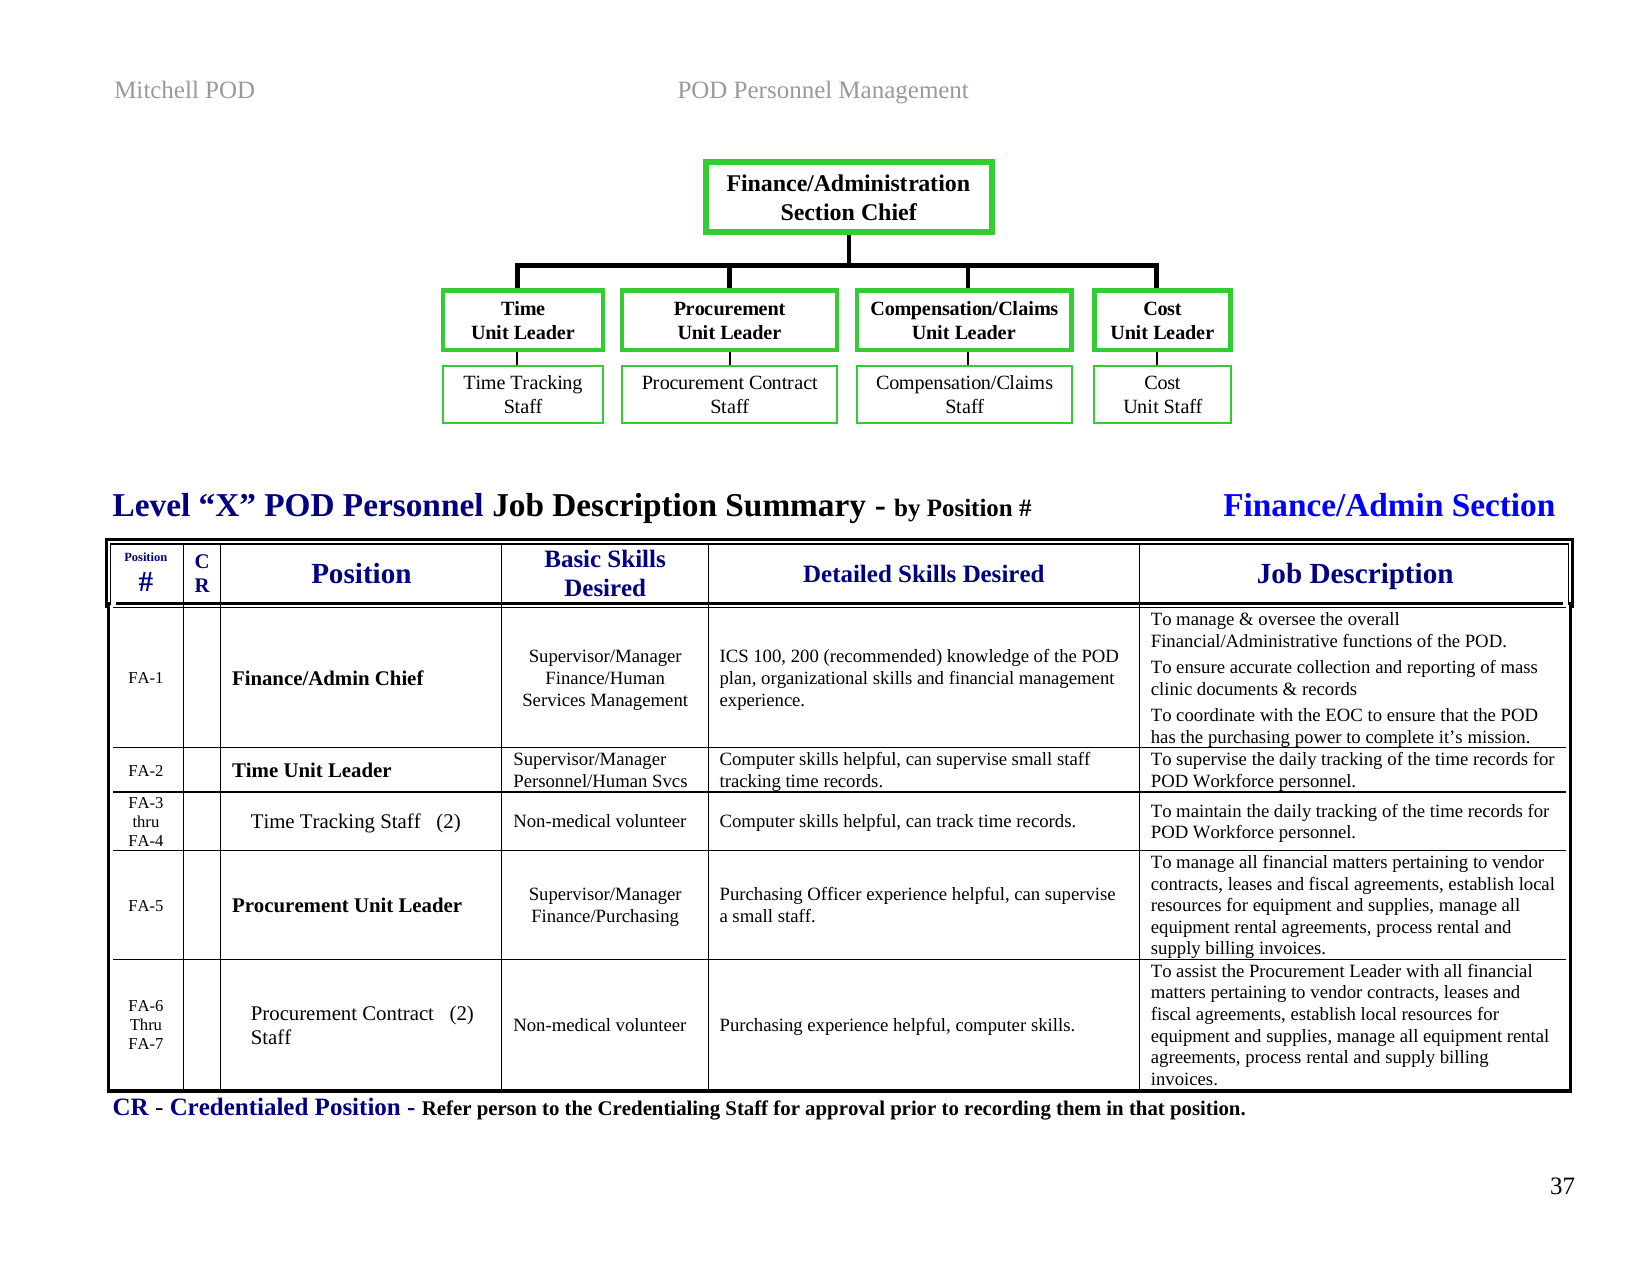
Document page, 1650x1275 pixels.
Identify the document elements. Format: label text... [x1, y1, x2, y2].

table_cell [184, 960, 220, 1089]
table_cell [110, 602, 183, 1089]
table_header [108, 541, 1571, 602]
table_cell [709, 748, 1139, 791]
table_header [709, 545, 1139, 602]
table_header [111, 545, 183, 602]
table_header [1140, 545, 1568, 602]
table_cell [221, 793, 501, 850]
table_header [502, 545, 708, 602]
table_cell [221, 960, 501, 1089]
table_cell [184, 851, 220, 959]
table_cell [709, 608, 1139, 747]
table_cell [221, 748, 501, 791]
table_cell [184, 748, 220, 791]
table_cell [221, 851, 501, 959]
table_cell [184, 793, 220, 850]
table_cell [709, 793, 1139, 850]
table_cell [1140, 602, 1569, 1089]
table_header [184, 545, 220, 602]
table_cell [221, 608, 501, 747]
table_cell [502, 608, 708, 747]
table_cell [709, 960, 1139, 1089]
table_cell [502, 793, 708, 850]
text Level “X” POD Personnel Job Description Summary - by Position # Finance/Admin Section [112, 486, 1575, 524]
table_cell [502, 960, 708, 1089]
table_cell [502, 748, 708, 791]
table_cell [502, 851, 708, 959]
text CR - Credentialed Position - Refer person to the Credentialing Staff for approval prior to recording them in that position. [112, 1092, 1575, 1121]
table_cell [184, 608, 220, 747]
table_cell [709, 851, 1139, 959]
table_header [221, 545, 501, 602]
